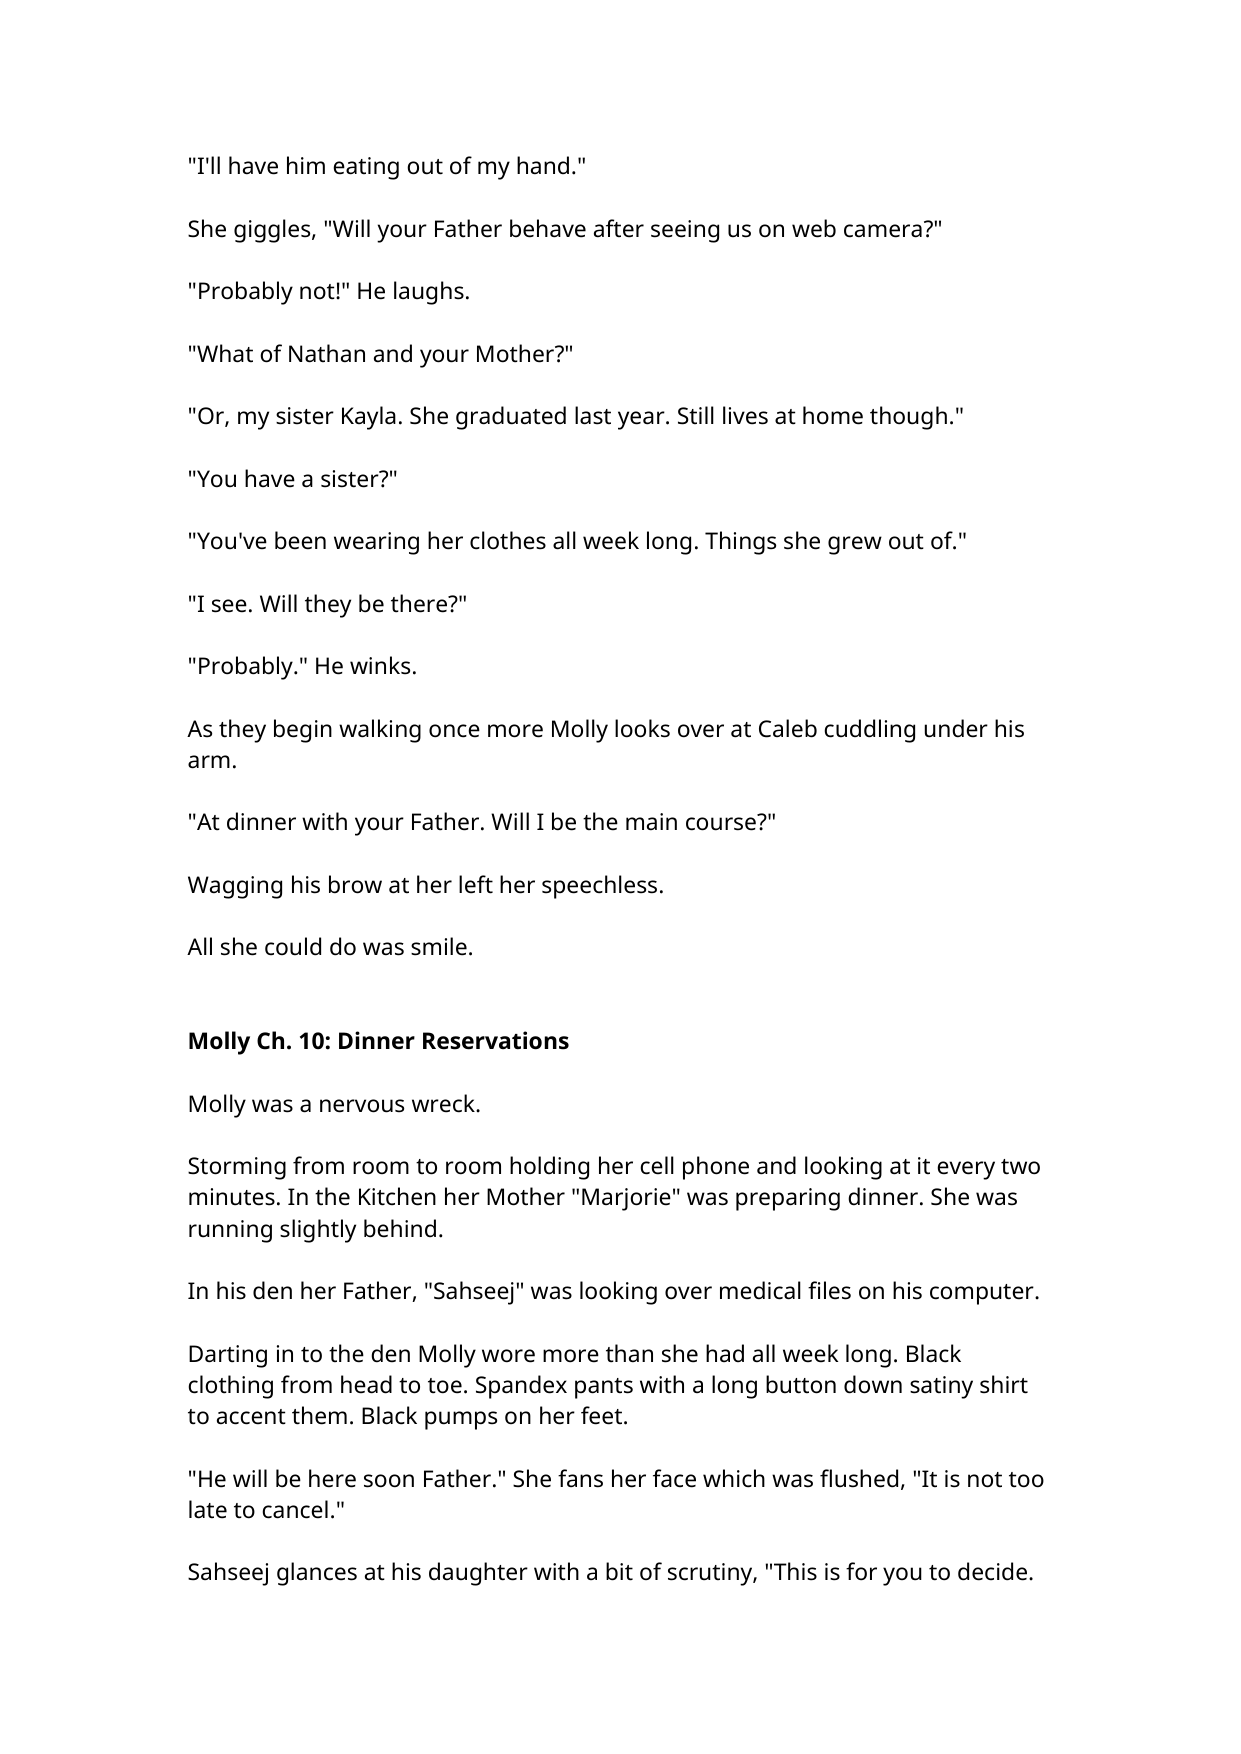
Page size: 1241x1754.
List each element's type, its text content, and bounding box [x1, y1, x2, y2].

text Molly Ch. 10: Dinner Reservations [187, 1025, 1053, 1056]
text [187, 150, 1053, 962]
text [187, 1087, 1053, 1587]
